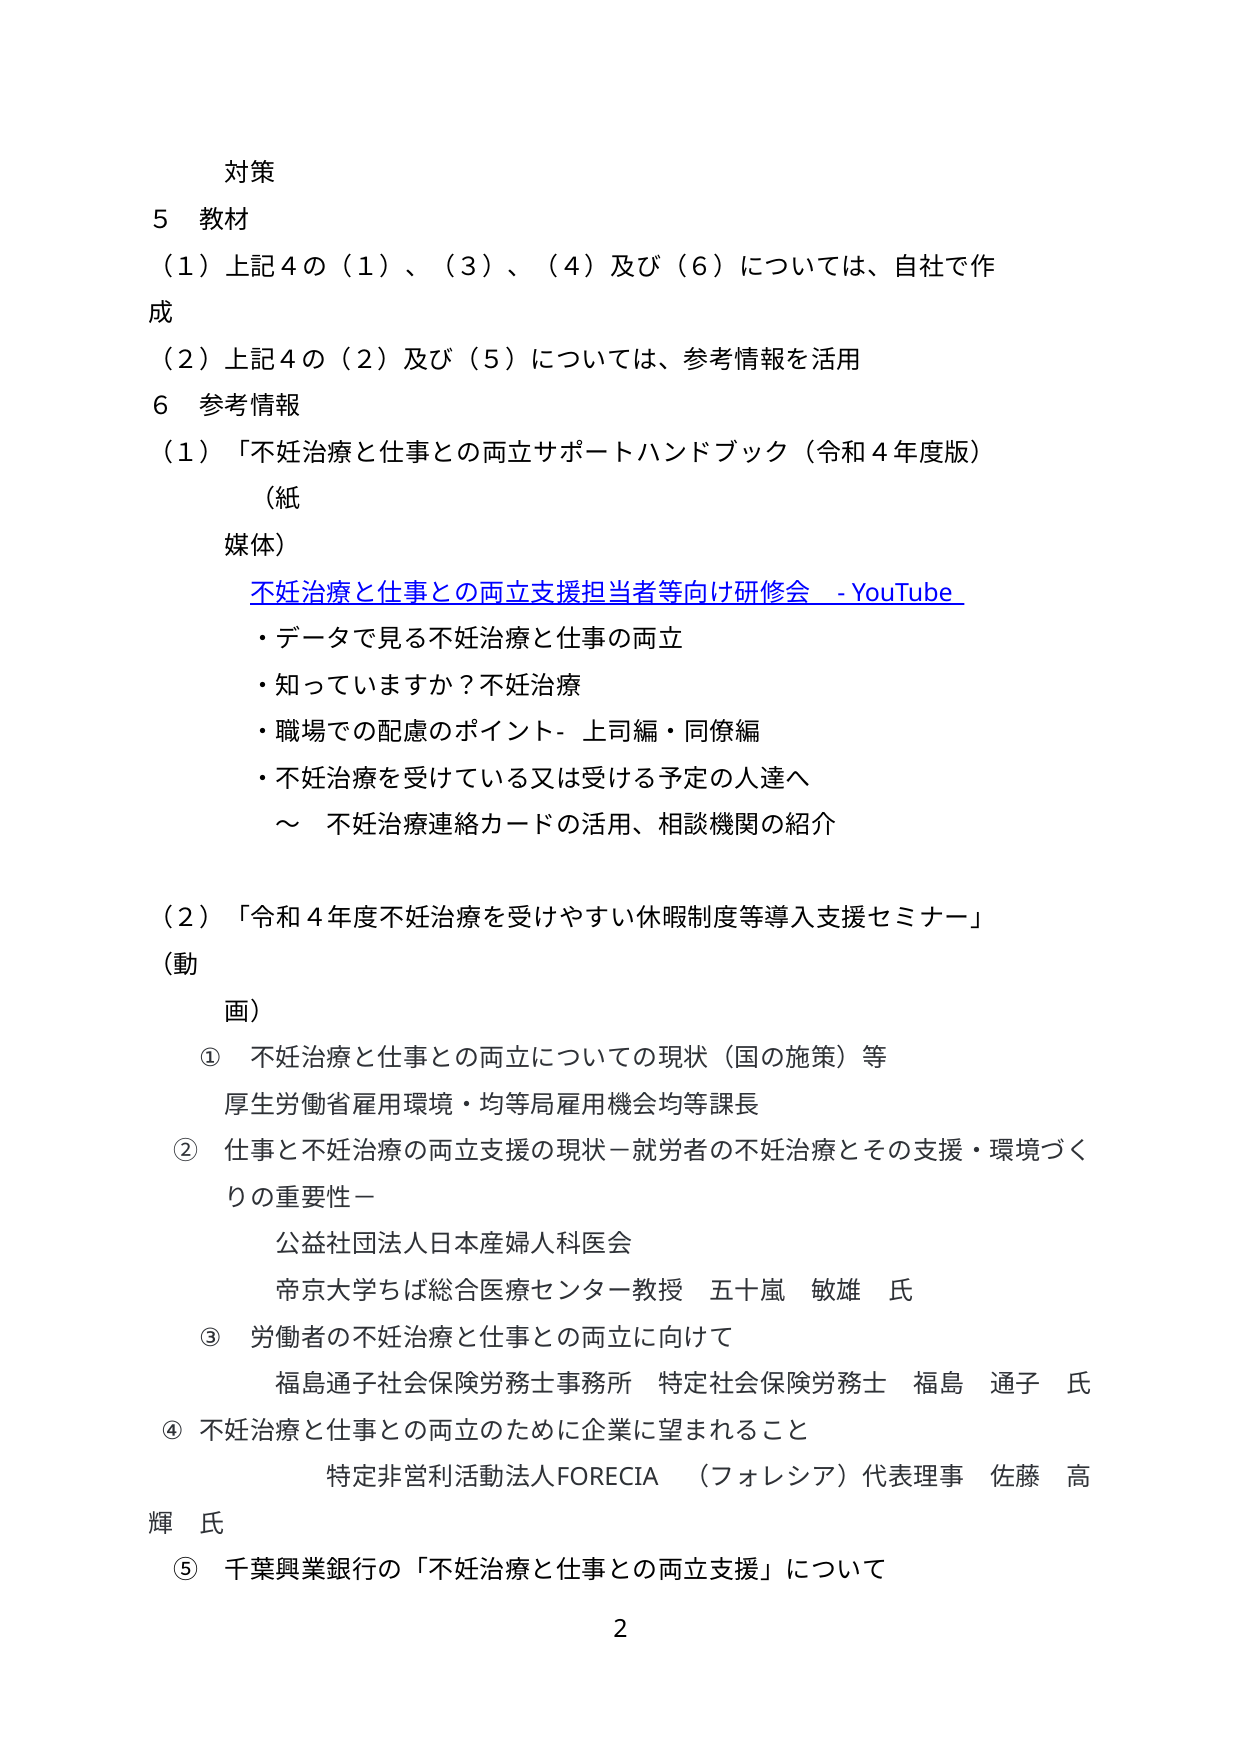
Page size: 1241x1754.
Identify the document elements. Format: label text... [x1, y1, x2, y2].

text ・職場での配慮のポイント-上司編・同僚編 [148, 707, 998, 753]
text 画） [148, 986, 998, 1032]
text ５ 教材 [148, 194, 998, 241]
text 公益社団法人日本産婦人科医会 [148, 1219, 1092, 1265]
text ６ 参考情報 [148, 381, 998, 427]
text ③ 労働者の不妊治療と仕事との両立に向けて 福島通子社会保険労務士事務所 特定社会保険労務士 福島 通子 氏 ④ 不妊治療と仕事との両立のために企業に望まれること [148, 1312, 1092, 1452]
text ① 不妊治療と仕事との両立についての現状（国の施策）等 [148, 1032, 1092, 1079]
text 対策 [148, 148, 998, 194]
text 厚生労働省雇用環境・均等局雇用機会均等課長 ② 仕事と不妊治療の両立支援の現状－就労者の不妊治療とその支援・環境づく [148, 1079, 1092, 1172]
text （１）「不妊治療と仕事との両立サポートハンドブック（令和４年度版）（紙 [148, 427, 998, 520]
text 不妊治療と仕事との両立支援担当者等向け研修会 - YouTube [199, 567, 998, 613]
text ・知っていますか？不妊治療 [148, 660, 998, 707]
text ・データで見る不妊治療と仕事の両立 [199, 613, 998, 660]
text （２）「令和４年度不妊治療を受けやすい休暇制度等導入支援セミナー」（動 [148, 893, 998, 986]
text 媒体） [199, 520, 998, 567]
text 帝京大学ちば総合医療センター教授 五十嵐 敏雄 氏 [148, 1265, 1092, 1312]
text （２）上記４の（２）及び（５）については、参考情報を活用 [148, 334, 998, 381]
text ⑤ 千葉興業銀行の「不妊治療と仕事との両立支援」について [148, 1545, 1092, 1591]
text 特定非営利活動法人FORECIA（フォレシア）代表理事 佐藤 高輝 氏 [148, 1452, 1092, 1545]
text りの重要性－ [148, 1172, 1092, 1219]
text （１）上記４の（１）、（３）、（４）及び（６）については、自社で作成 [148, 241, 998, 334]
text ・不妊治療を受けている又は受ける予定の人達へ [148, 753, 998, 800]
text ～ 不妊治療連絡カードの活用、相談機関の紹介 [148, 800, 998, 846]
